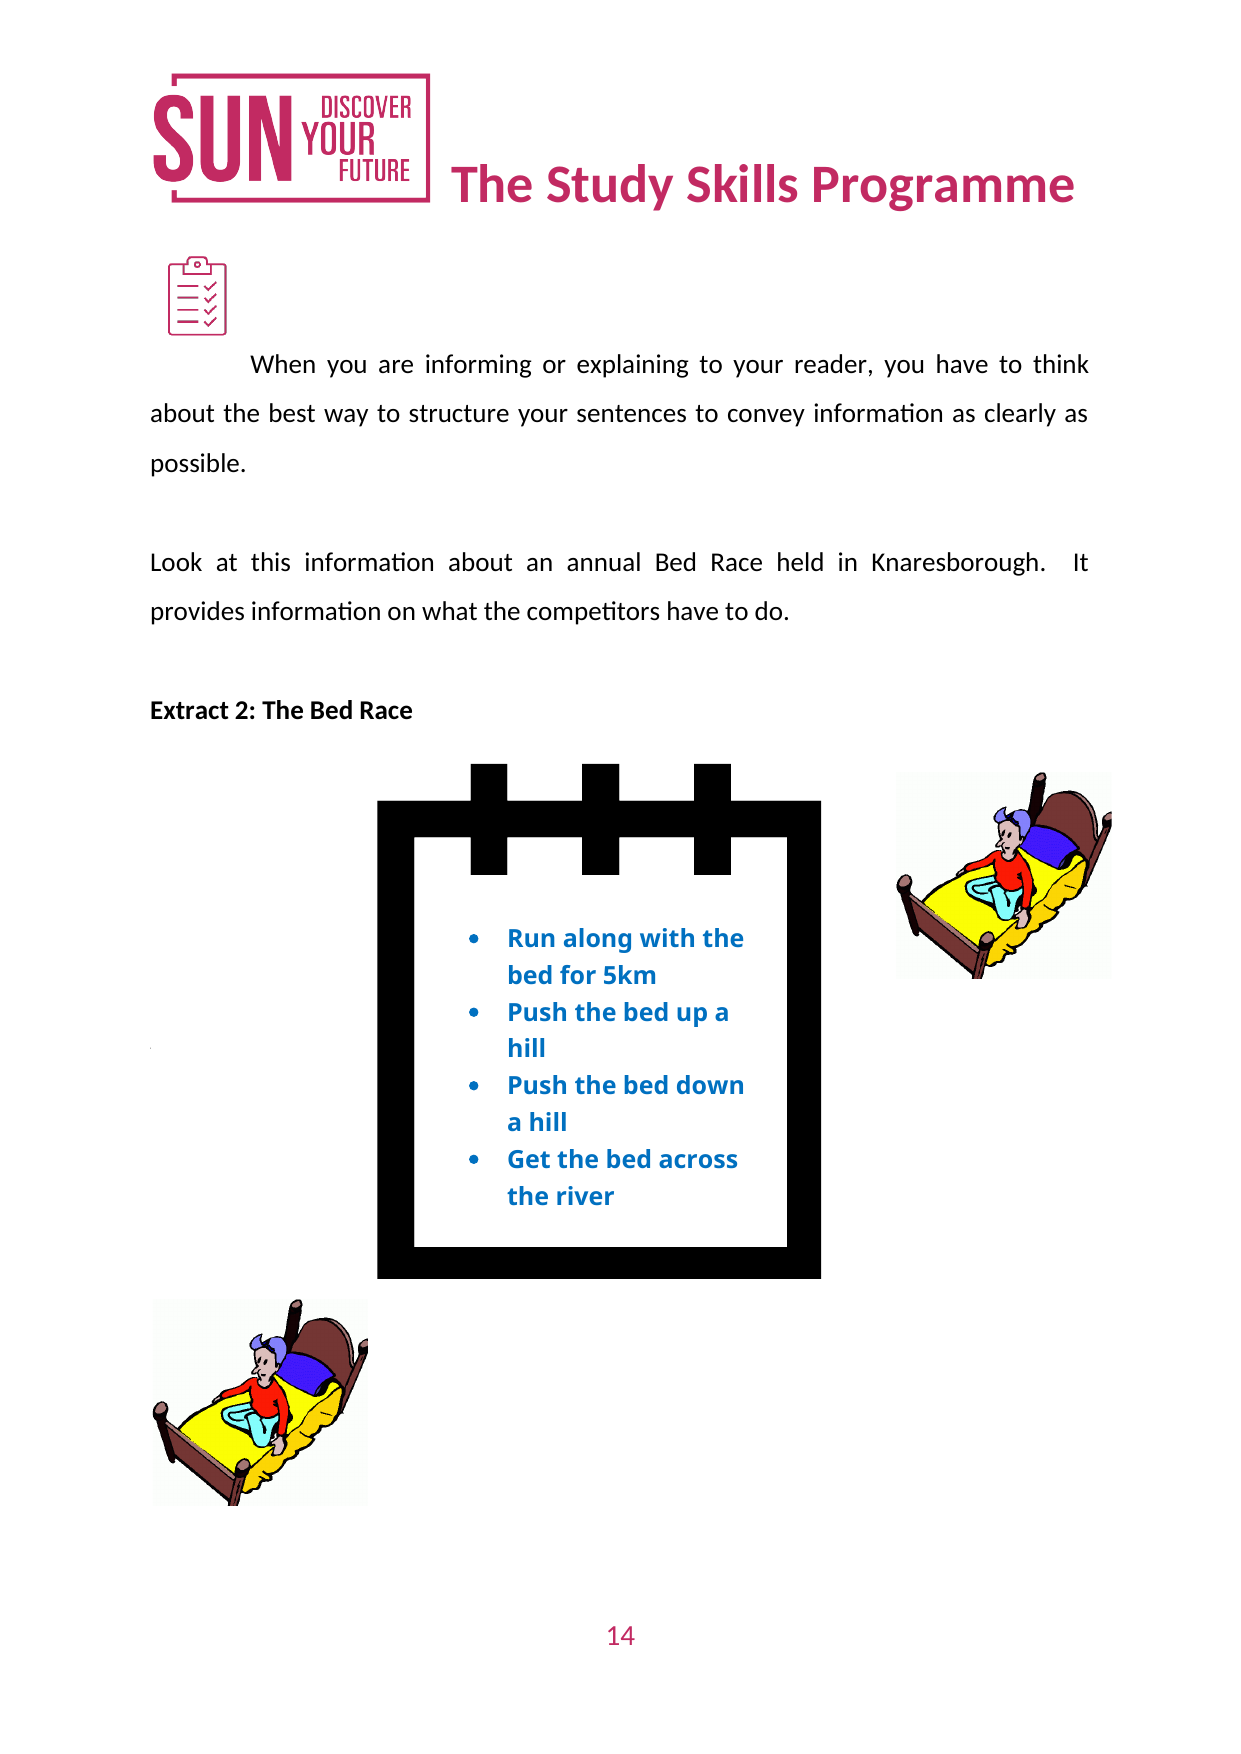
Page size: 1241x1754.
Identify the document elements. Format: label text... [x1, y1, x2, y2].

picture [377, 817, 821, 1333]
text Extract 2: The Bed Race [150, 747, 1090, 780]
picture [896, 825, 1112, 1032]
picture [150, 73, 431, 203]
text When you are informing or explaining to your reader, you have to think about the best way to structure your sentences to convey information as clearly as possible. [150, 401, 1090, 532]
picture [152, 1353, 368, 1559]
text Building up your sentences [150, 244, 1090, 280]
text Look at this information about an annual Bed Race held in Knaresborough. It provides information on what the competitors have to do. [150, 598, 1090, 681]
picture [158, 301, 231, 393]
